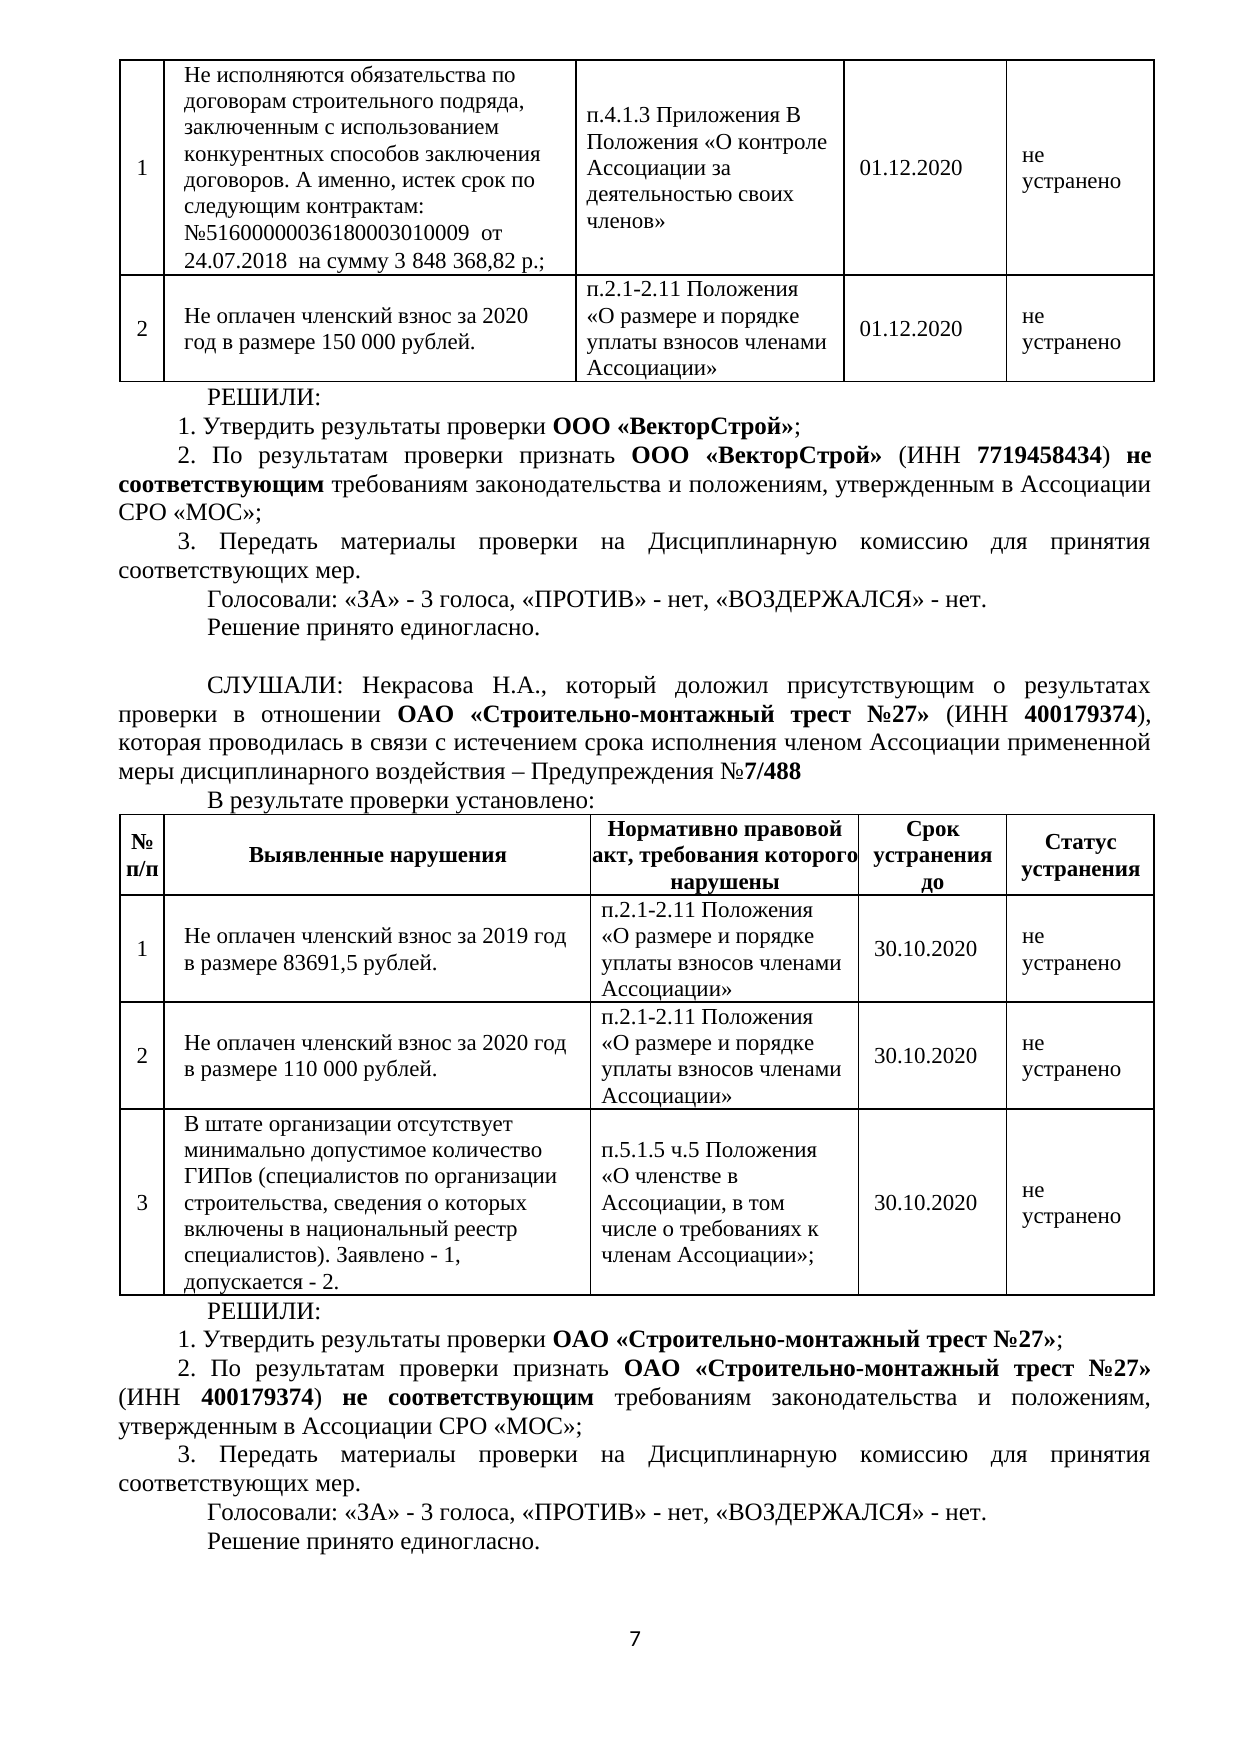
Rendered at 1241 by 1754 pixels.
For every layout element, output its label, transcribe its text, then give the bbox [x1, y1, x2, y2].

table_cell не устранено [1007, 1003, 1153, 1108]
table_cell Не оплачен членский взнос за 2019 год в размере 83691,5 рублей. [165, 896, 590, 1001]
table_cell Не оплачен членский взнос за 2020 год в размере 150 000 рублей. [165, 276, 575, 381]
table_cell п.5.1.5 ч.5 Положения «О членстве в Ассоциации, в том числе о требованиях к членам Ассоциации»; [591, 1110, 858, 1294]
table_cell 2 [121, 1003, 163, 1108]
text СЛУШАЛИ: Некрасова Н.А., который доложил присутствующим о результатах проверки в отношении ОАО «Строительно-монтажный трест №27» (ИНН 400179374), которая проводилась в связи с истечением срока исполнения членом Ассоциации примененной меры дисциплинарного воздействия – Предупреждения №7/488 [118, 670, 1152, 785]
table_cell не устранено [1007, 61, 1153, 274]
text Голосовали: «ЗА» - 3 голоса, «ПРОТИВ» - нет, «ВОЗДЕРЖАЛСЯ» - нет. [118, 1497, 1152, 1526]
table_cell 2 [121, 276, 163, 381]
table_cell не устранено [1007, 276, 1153, 381]
text РЕШИЛИ: [118, 382, 1152, 411]
table_cell Не исполняются обязательства по договорам строительного подряда, заключенным с использованием конкурентных способов заключения договоров. А именно, истек срок по следующим контрактам: №51600000036180003010009 от 24.07.2018 на сумму 3 848 368,82 р.; [165, 61, 575, 274]
text 3. Передать материалы проверки на Дисциплинарную комиссию для принятия соответствующих мер. [118, 1439, 1152, 1497]
table_cell 1 [121, 61, 163, 274]
table_cell 30.10.2020 [859, 896, 1006, 1001]
table_cell 30.10.2020 [859, 1110, 1006, 1294]
table_cell 01.12.2020 [845, 276, 1006, 381]
table_cell не устранено [1007, 896, 1153, 1001]
text 2. По результатам проверки признать ООО «ВекторСтрой» (ИНН 7719458434) не соответствующим требованиям законодательства и положениям, утвержденным в Ассоциации СРО «МОС»; [118, 440, 1152, 526]
table_cell В штате организации отсутствует минимально допустимое количество ГИПов (специалистов по организации строительства, сведения о которых включены в национальный реестр специалистов). Заявлено - 1, допускается - 2. [165, 1110, 590, 1294]
table_cell п.2.1-2.11 Положения «О размере и порядке уплаты взносов членами Ассоциации» [577, 276, 843, 381]
table_header Статус устранения [1007, 815, 1153, 894]
text Решение принято единогласно. [118, 612, 1152, 641]
text Голосовали: «ЗА» - 3 голоса, «ПРОТИВ» - нет, «ВОЗДЕРЖАЛСЯ» - нет. [118, 584, 1152, 612]
table_header Нормативно правовой акт, требования которого нарушены [591, 815, 858, 894]
table_header Выявленные нарушения [165, 815, 590, 894]
table_cell 30.10.2020 [859, 1003, 1006, 1108]
text 1. Утвердить результаты проверки ООО «ВекторСтрой»; [118, 411, 1152, 440]
table_header Срок устранения до [859, 815, 1006, 894]
text 1. Утвердить результаты проверки ОАО «Строительно-монтажный трест №27»; [118, 1324, 1152, 1353]
text РЕШИЛИ: [118, 1296, 1152, 1324]
table_header № п/п [121, 815, 163, 894]
table_cell 3 [121, 1110, 163, 1294]
table_cell п.2.1-2.11 Положения «О размере и порядке уплаты взносов членами Ассоциации» [591, 1003, 858, 1108]
table_cell 01.12.2020 [845, 61, 1006, 274]
text Решение принято единогласно. [133, 1526, 1152, 1554]
table_cell п.4.1.3 Приложения В Положения «О контроле Ассоциации за деятельностью своих членов» [577, 61, 843, 274]
table_cell Не оплачен членский взнос за 2020 год в размере 110 000 рублей. [165, 1003, 590, 1108]
table_cell не устранено [1007, 1110, 1153, 1294]
table_cell п.2.1-2.11 Положения «О размере и порядке уплаты взносов членами Ассоциации» [591, 896, 858, 1001]
text В результате проверки установлено: [118, 785, 1152, 814]
text 2. По результатам проверки признать ОАО «Строительно-монтажный трест №27» (ИНН 400179374) не соответствующим требованиям законодательства и положениям, утвержденным в Ассоциации СРО «МОС»; [118, 1353, 1152, 1439]
text 3. Передать материалы проверки на Дисциплинарную комиссию для принятия соответствующих мер. [118, 526, 1152, 584]
table_cell 1 [121, 896, 163, 1001]
